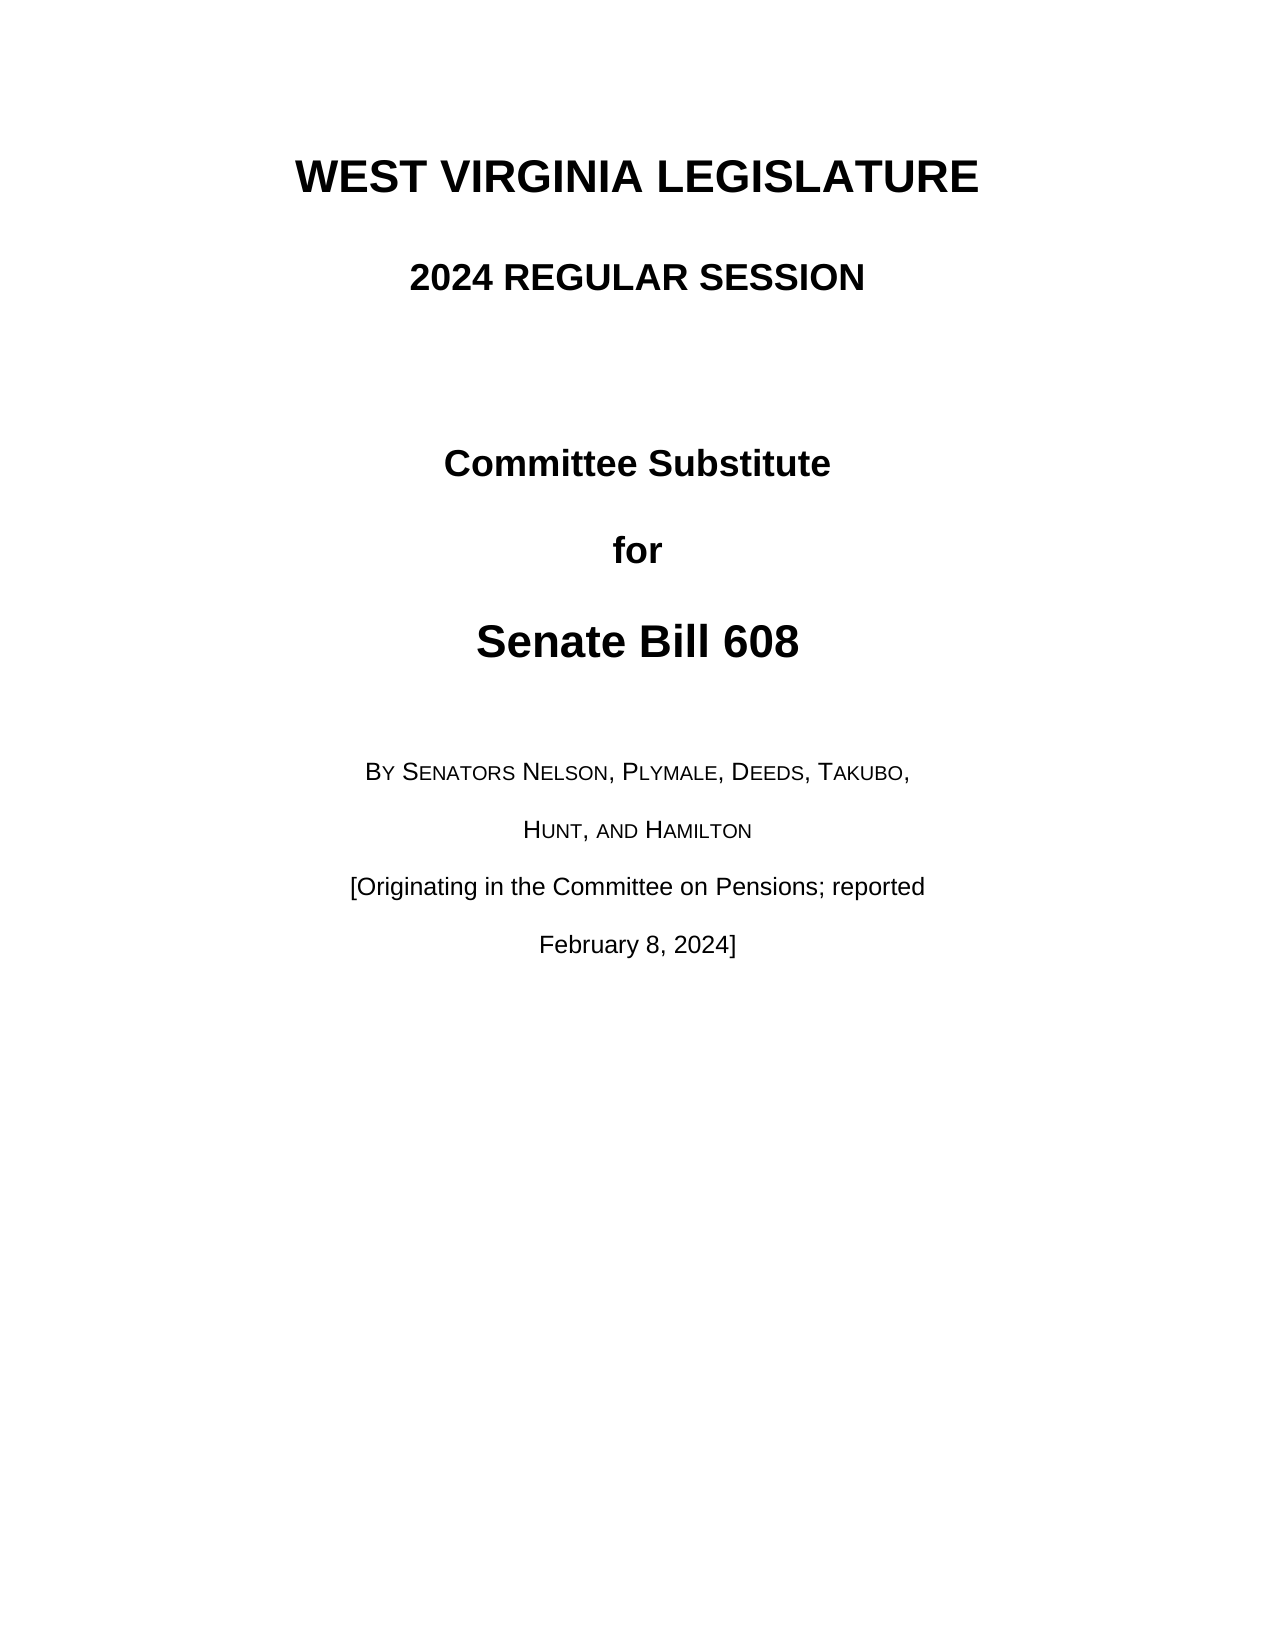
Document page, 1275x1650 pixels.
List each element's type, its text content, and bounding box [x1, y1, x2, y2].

title 2024 regular session [150, 255, 1125, 298]
text Bill [150, 614, 1125, 667]
text [Originating in the Committee on ; reported ] [337, 872, 937, 958]
text By Senators Nelson, Plymale, Deeds, Takubo, Hunt, and Hamilton [337, 757, 937, 843]
title WEST virginia legislature [150, 150, 1125, 203]
title for [150, 528, 1125, 571]
